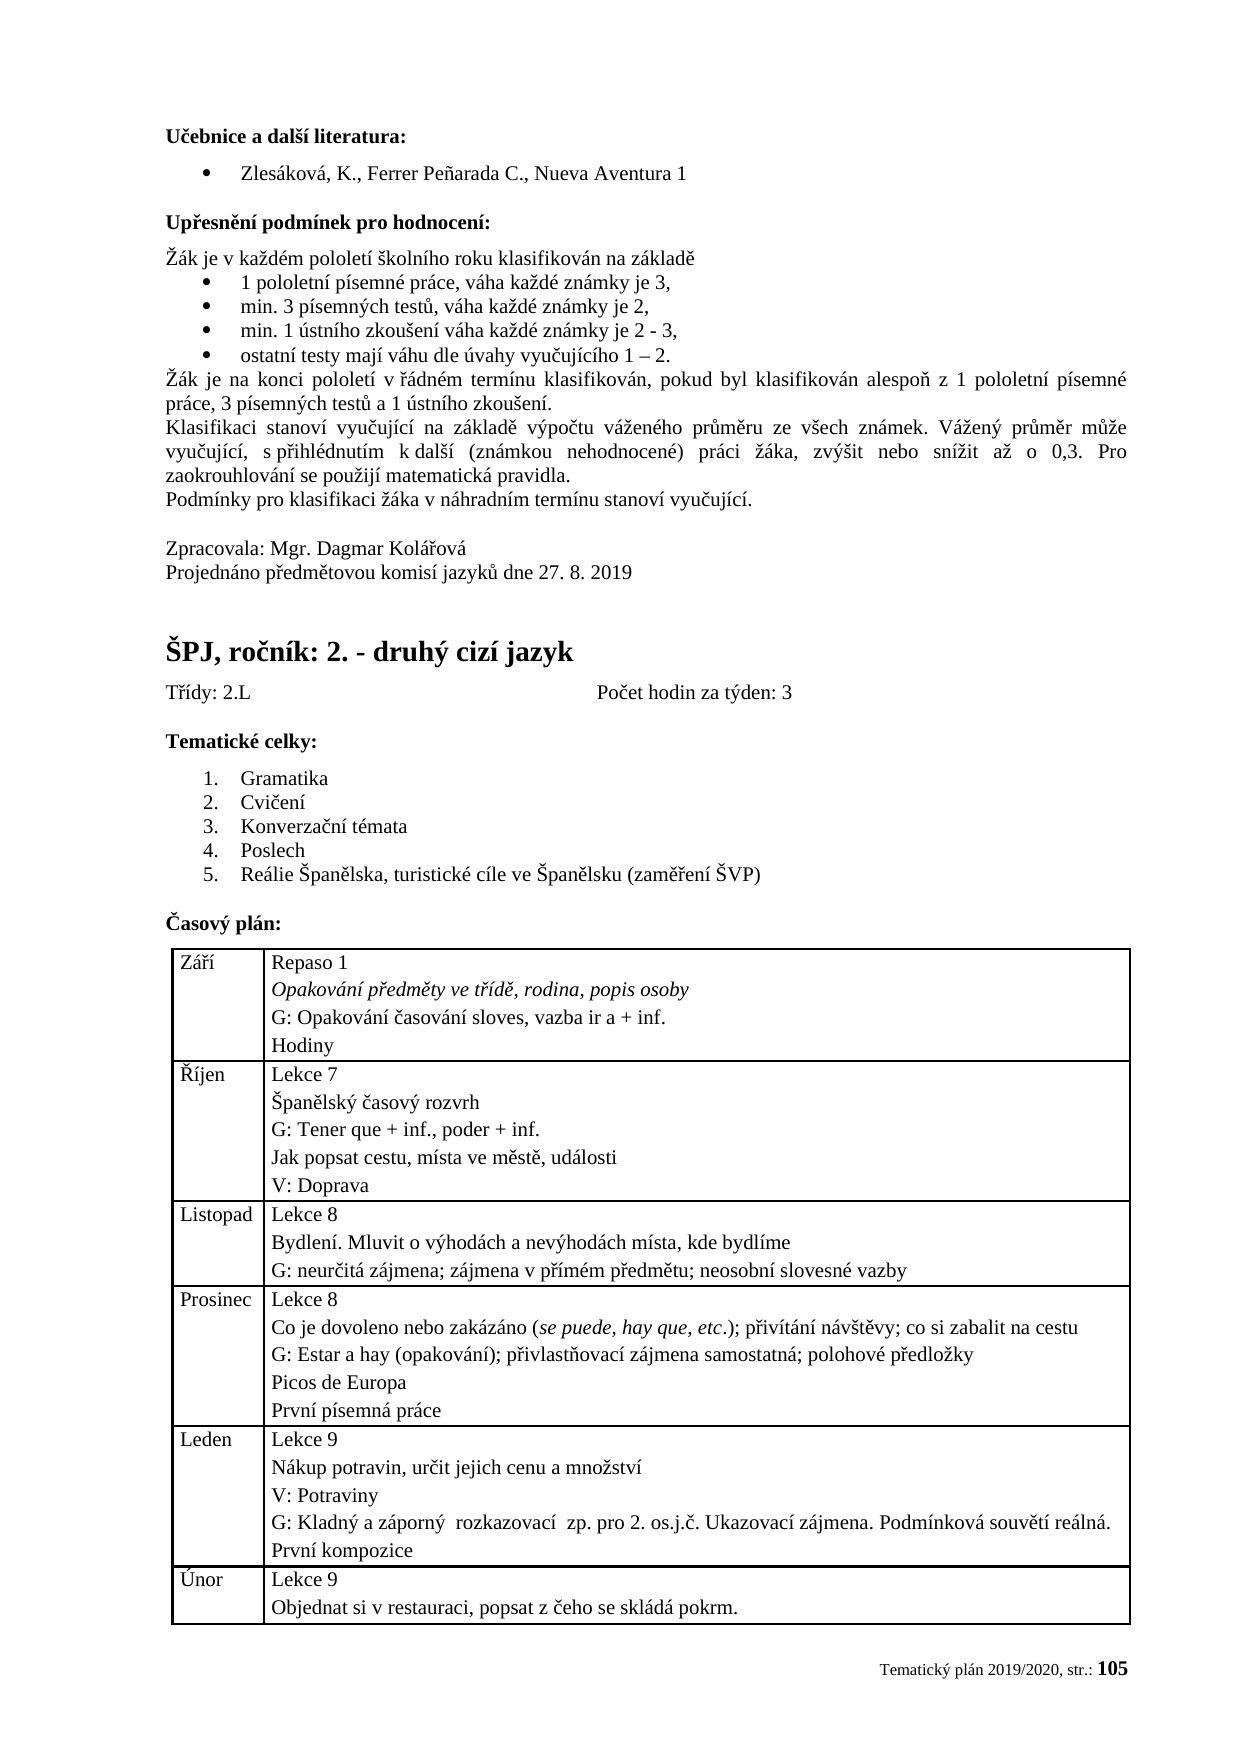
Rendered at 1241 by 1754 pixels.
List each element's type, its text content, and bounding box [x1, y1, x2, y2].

text ostatní testy mají váhu dle úvahy vyučujícího 1 – 2. [203, 342, 1128, 367]
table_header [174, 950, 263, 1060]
list Poslech [203, 838, 1128, 862]
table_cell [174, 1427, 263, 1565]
text Žák je v každém pololetí školního roku klasifikován na základě [165, 246, 1128, 270]
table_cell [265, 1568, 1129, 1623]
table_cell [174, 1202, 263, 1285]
list Cvičení [203, 790, 1128, 814]
list Reálie Španělska, turistické cíle ve Španělsku (zaměření ŠVP) [203, 862, 1128, 886]
list Konverzační témata [203, 814, 1128, 838]
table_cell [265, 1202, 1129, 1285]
text min. 1 ústního zkoušení váha každé známky je 2 - 3, [203, 318, 1128, 342]
text min. 3 písemných testů, váha každé známky je 2, [203, 294, 1128, 318]
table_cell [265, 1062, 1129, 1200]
text Klasifikaci stanoví vyučující na základě výpočtu váženého průměru ze všech známek. Vážený průměr může vyučující, s přihlédnutím k další (známkou nehodnocené) práci žáka, zvýšit nebo snížit až o 0,3. Pro zaokrouhlování se použijí matematická pravidla. [165, 415, 1128, 487]
list Gramatika [203, 766, 1128, 790]
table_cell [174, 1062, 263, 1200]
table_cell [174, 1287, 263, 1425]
text Zpracovala: Mgr. Dagmar Kolářová [165, 536, 1128, 560]
text Žák je na konci pololetí v řádném termínu klasifikován, pokud byl klasifikován alespoň z 1 pololetní písemné práce, 3 písemných testů a 1 ústního zkoušení. [165, 367, 1128, 415]
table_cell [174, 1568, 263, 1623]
text 1 pololetní písemné práce, váha každé známky je 3, [203, 270, 1128, 294]
text Tematické celky: [165, 729, 1128, 753]
text Upřesnění podmínek pro hodnocení: [165, 210, 1128, 234]
text Třídy: 2.L Počet hodin za týden: 3 [165, 680, 1128, 704]
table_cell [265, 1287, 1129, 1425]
text Projednáno předmětovou komisí jazyků dne 27. 8. 2019 [165, 560, 1128, 584]
text Časový plán: [165, 911, 1128, 935]
text Podmínky pro klasifikaci žáka v náhradním termínu stanoví vyučující. [165, 487, 1128, 511]
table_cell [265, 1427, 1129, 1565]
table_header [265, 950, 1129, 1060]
text ŠPJ, ročník: 2. - druhý cizí jazyk [165, 634, 1128, 668]
text Zlesáková, K., Ferrer Peñarada C., Nueva Aventura 1 [203, 161, 1128, 185]
text Učebnice a další literatura: [165, 124, 1128, 148]
